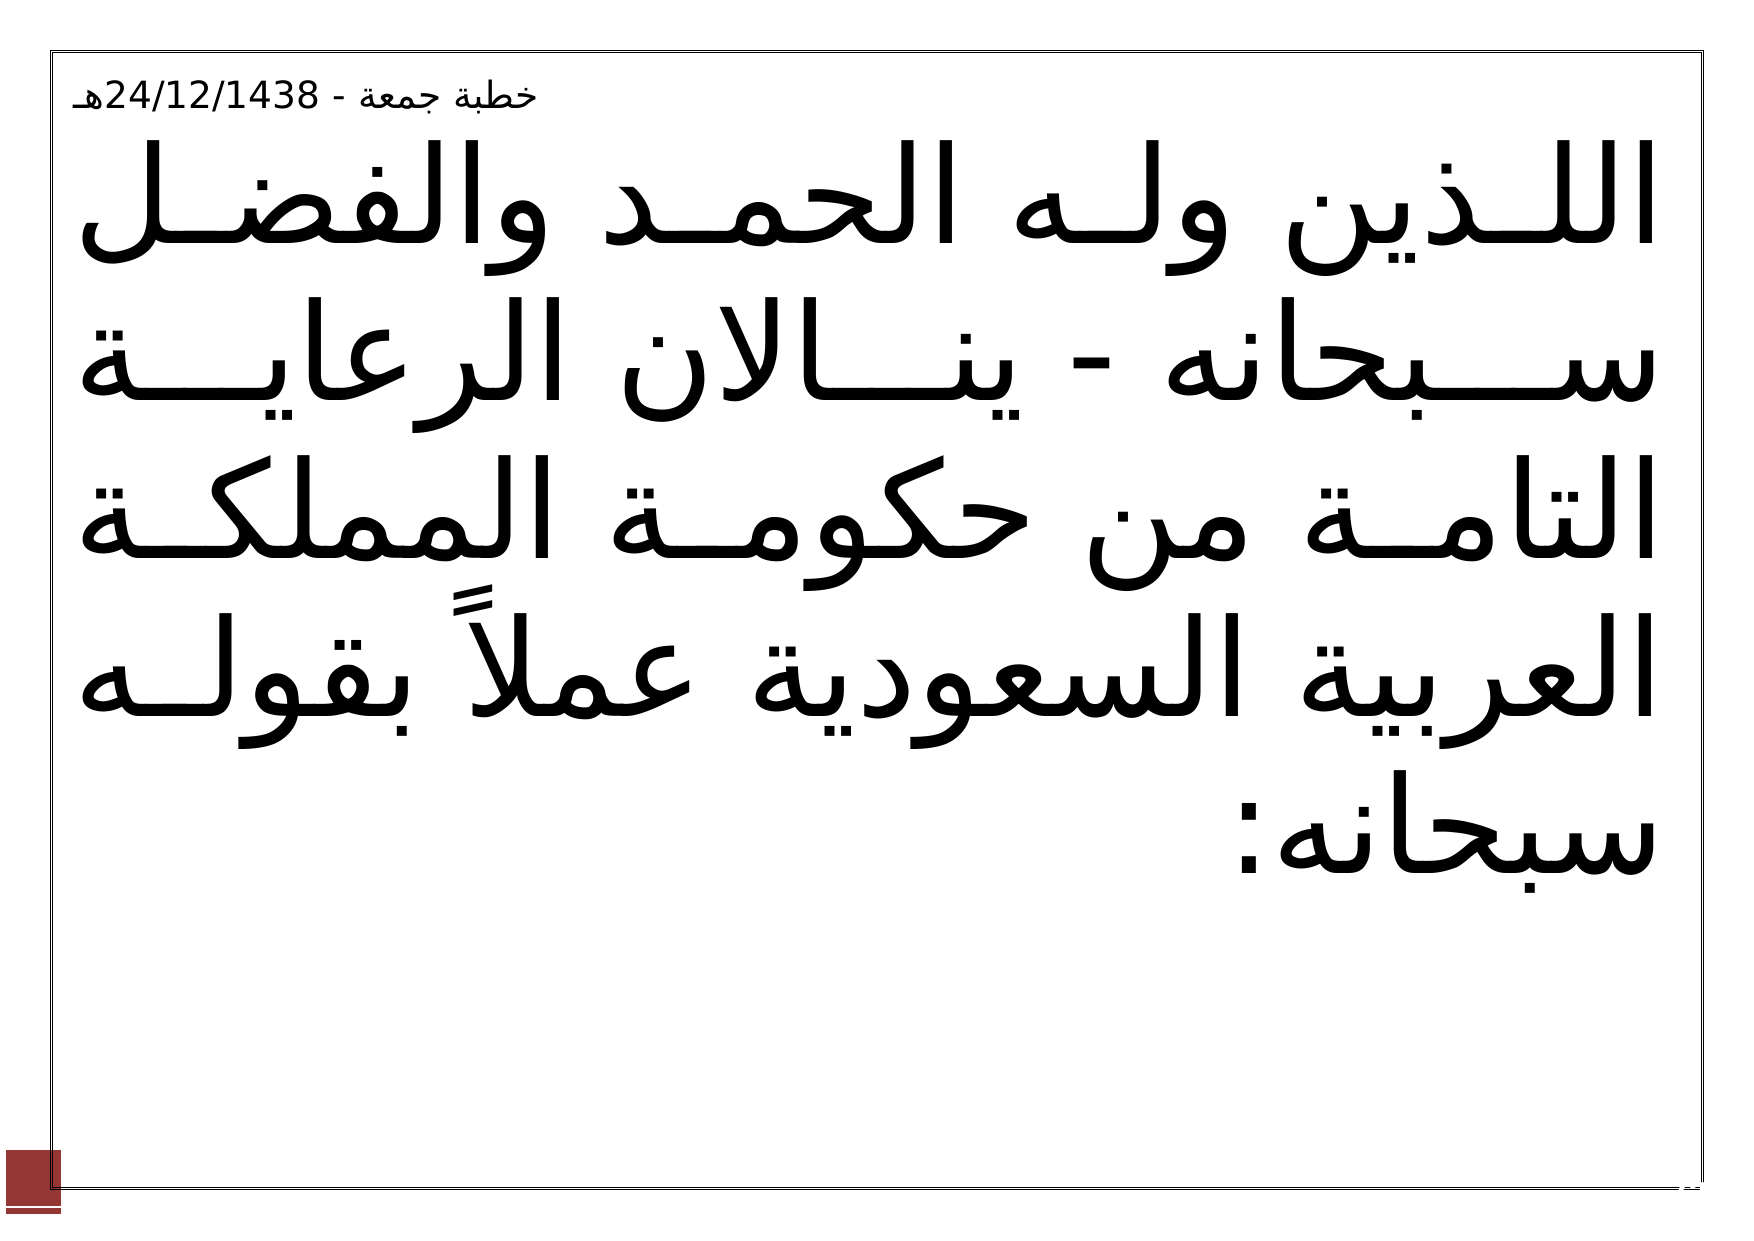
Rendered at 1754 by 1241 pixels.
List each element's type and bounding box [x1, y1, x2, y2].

text [74, 117, 1665, 905]
